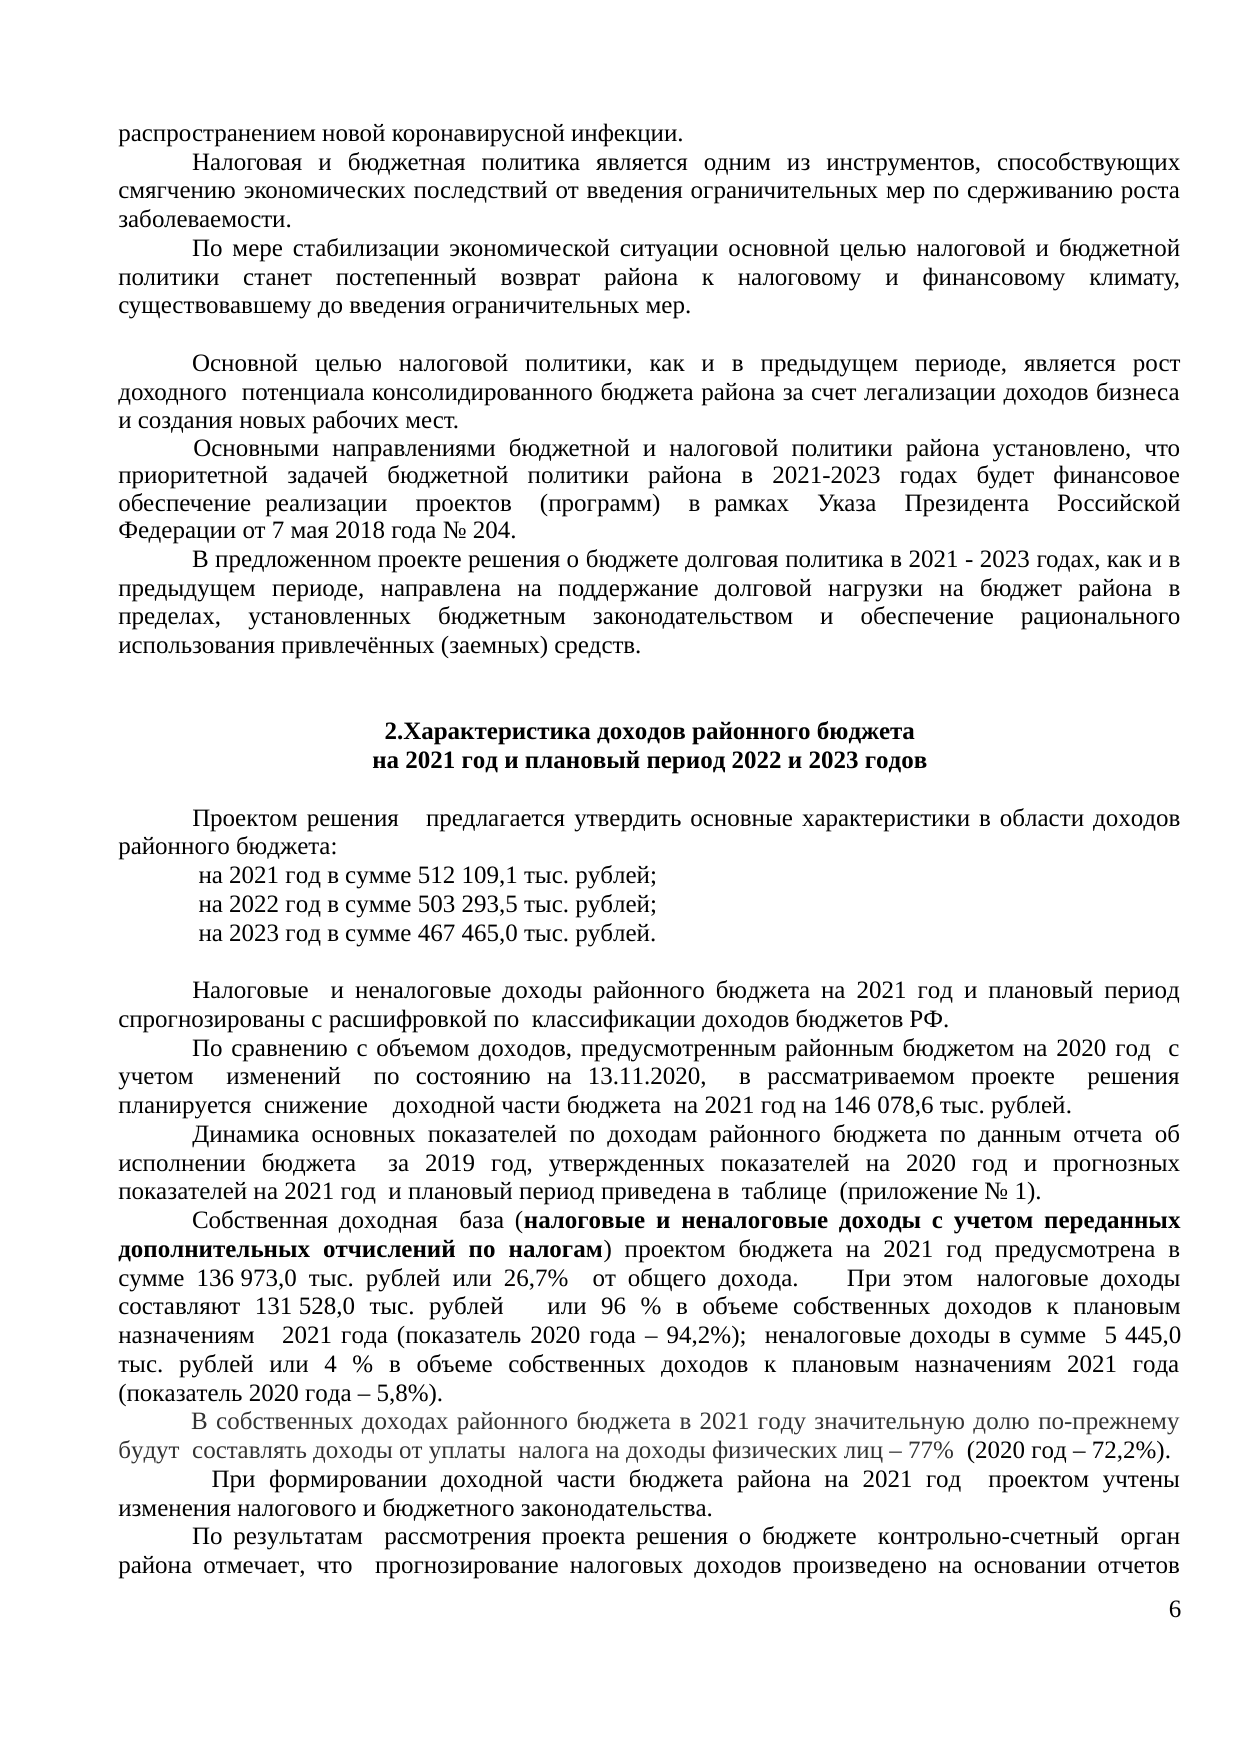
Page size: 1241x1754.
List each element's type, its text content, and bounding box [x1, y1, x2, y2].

text По сравнению с объемом доходов, предусмотренным районным бюджетом на 2020 год с учетом изменений по состоянию на 13.11.2020, в рассматриваемом проекте решения планируется снижение доходной части бюджета на 2021 год на 146 078,6 тыс. рублей. [118, 1033, 1181, 1119]
text на 2022 год в сумме 503 293,5 тыс. рублей; [118, 889, 1181, 918]
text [118, 1521, 1181, 1579]
text По мере стабилизации экономической ситуации основной целью налоговой и бюджетной политики станет постепенный возврат района к налоговому и финансовому климату, существовавшему до введения ограничительных мер. [118, 233, 1181, 319]
text Налоговая и бюджетная политика является одним из инструментов, способствующих смягчению экономических последствий от введения ограничительных мер по сдерживанию роста заболеваемости. [118, 147, 1181, 233]
text В собственных доходах районного бюджета в 2021 году значительную долю по-прежнему будут составлять доходы от уплаты налога на доходы физических лиц – 77% (2020 год – 72,2%). [118, 1406, 1181, 1464]
text на 2021 год и плановый период 2022 и 2023 годов [118, 745, 1181, 774]
text Налоговые и неналоговые доходы районного бюджета на 2021 год и плановый период спрогнозированы с расшифровкой по классификации доходов бюджетов РФ. [118, 975, 1181, 1033]
text Динамика основных показателей по доходам районного бюджета по данным отчета об исполнении бюджета за 2019 год, утвержденных показателей на 2020 год и прогнозных показателей на 2021 год и плановый период приведена в таблице (приложение № 1). [118, 1119, 1181, 1205]
text Основной целью налоговой политики, как и в предыдущем периоде, является рост доходного потенциала консолидированного бюджета района за счет легализации доходов бизнеса и создания новых рабочих мест. [118, 348, 1181, 434]
text Собственная доходная база (налоговые и неналоговые доходы с учетом переданных дополнительных отчислений по налогам) проектом бюджета на 2021 год предусмотрена в сумме 136 973,0 тыс. рублей или 26,7% от общего дохода. При этом налоговые доходы составляют 131 528,0 тыс. рублей или 96 % в объеме собственных доходов к плановым назначениям 2021 года (показатель 2020 года – 94,2%); неналоговые доходы в сумме 5 445,0 тыс. рублей или 4 % в объеме собственных доходов к плановым назначениям 2021 года (показатель 2020 года – 5,8%). [118, 1205, 1181, 1406]
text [118, 118, 1181, 147]
text 2.Характеристика доходов районного бюджета [118, 716, 1181, 745]
text на 2023 год в сумме 467 465,0 тыс. рублей. [118, 918, 1181, 946]
text При формировании доходной части бюджета района на 2021 год проектом учтены изменения налогового и бюджетного законодательства. [118, 1464, 1181, 1521]
text Проектом решения предлагается утвердить основные характеристики в области доходов районного бюджета: [118, 803, 1181, 860]
text В предложенном проекте решения о бюджете долговая политика в 2021 - 2023 годах, как и в предыдущем периоде, направлена на поддержание долговой нагрузки на бюджет района в пределах, установленных бюджетным законодательством и обеспечение рационального использования привлечённых (заемных) средств. [118, 544, 1181, 659]
text Основными направлениями бюджетной и налоговой политики района установлено, что приоритетной задачей бюджетной политики района в 2021-2023 годах будет финансовое обеспечение реализации проектов (программ) в рамках Указа Президента Российской Федерации от 7 мая 2018 года № 204. [118, 434, 1181, 544]
text на 2021 год в сумме 512 109,1 тыс. рублей; [118, 860, 1181, 889]
